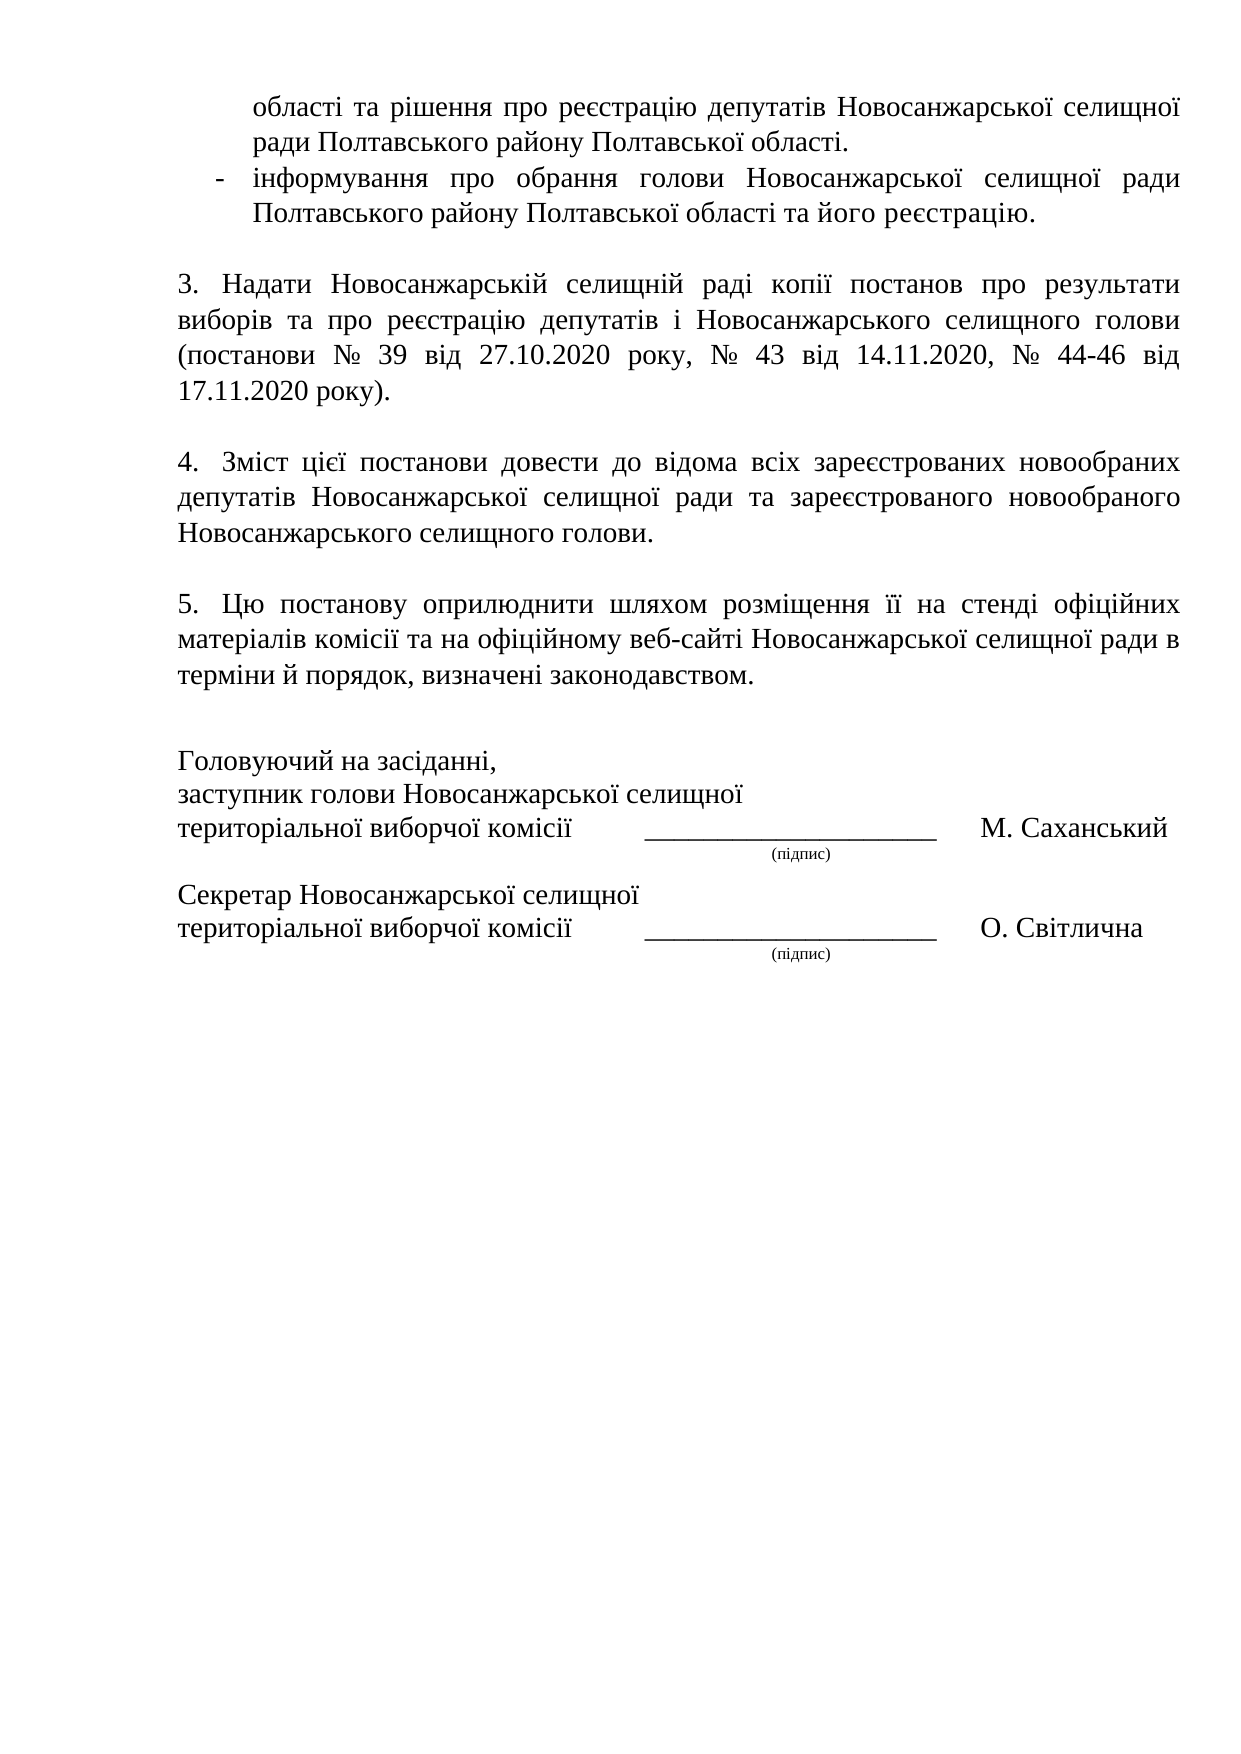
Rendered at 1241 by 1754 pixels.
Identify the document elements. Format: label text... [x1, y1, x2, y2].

list інформування про обрання голови Новосанжарської селищної ради Полтавського району Полтавської області та його реєстрацію. [215, 160, 1181, 229]
text Головуючий на засіданні, [177, 743, 1181, 776]
text Секретар Новосанжарської селищної [177, 877, 1181, 910]
text заступник голови Новосанжарської селищної [177, 776, 1181, 810]
text (підпис) [693, 944, 1181, 977]
list Цю постанову оприлюднити шляхом розміщення її на стенді офіційних матеріалів комісії та на офіційному веб-сайті Новосанжарської селищної ради в терміни й порядок, визначені законодавством. [177, 655, 1181, 691]
text (підпис) [693, 843, 1181, 877]
list Надати Новосанжарській селищній раді копії постанов про результати виборів та про реєстрацію депутатів і Новосанжарського селищного голови (постанови № 39 від 27.10.2020 року, № 43 від 14.11.2020, № 44-46 від 17.11.2020 року). [177, 266, 1181, 406]
text територіальної виборчої комісії ____________________ О. Світлична [177, 910, 1181, 944]
list Зміст цієї постанови довести до відома всіх зареєстрованих новообраних депутатів Новосанжарської селищної ради та зареєстрованого новообраного Новосанжарського селищного голови. [177, 444, 1181, 548]
text територіальної виборчої комісії ____________________ М. Саханський [177, 810, 1181, 843]
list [215, 89, 1181, 158]
list Цю постанову оприлюднити шляхом розміщення її на стенді офіційних матеріалів комісії та на офіційному веб-сайті Новосанжарської селищної ради в терміни й порядок, визначені законодавством. [177, 586, 1181, 621]
